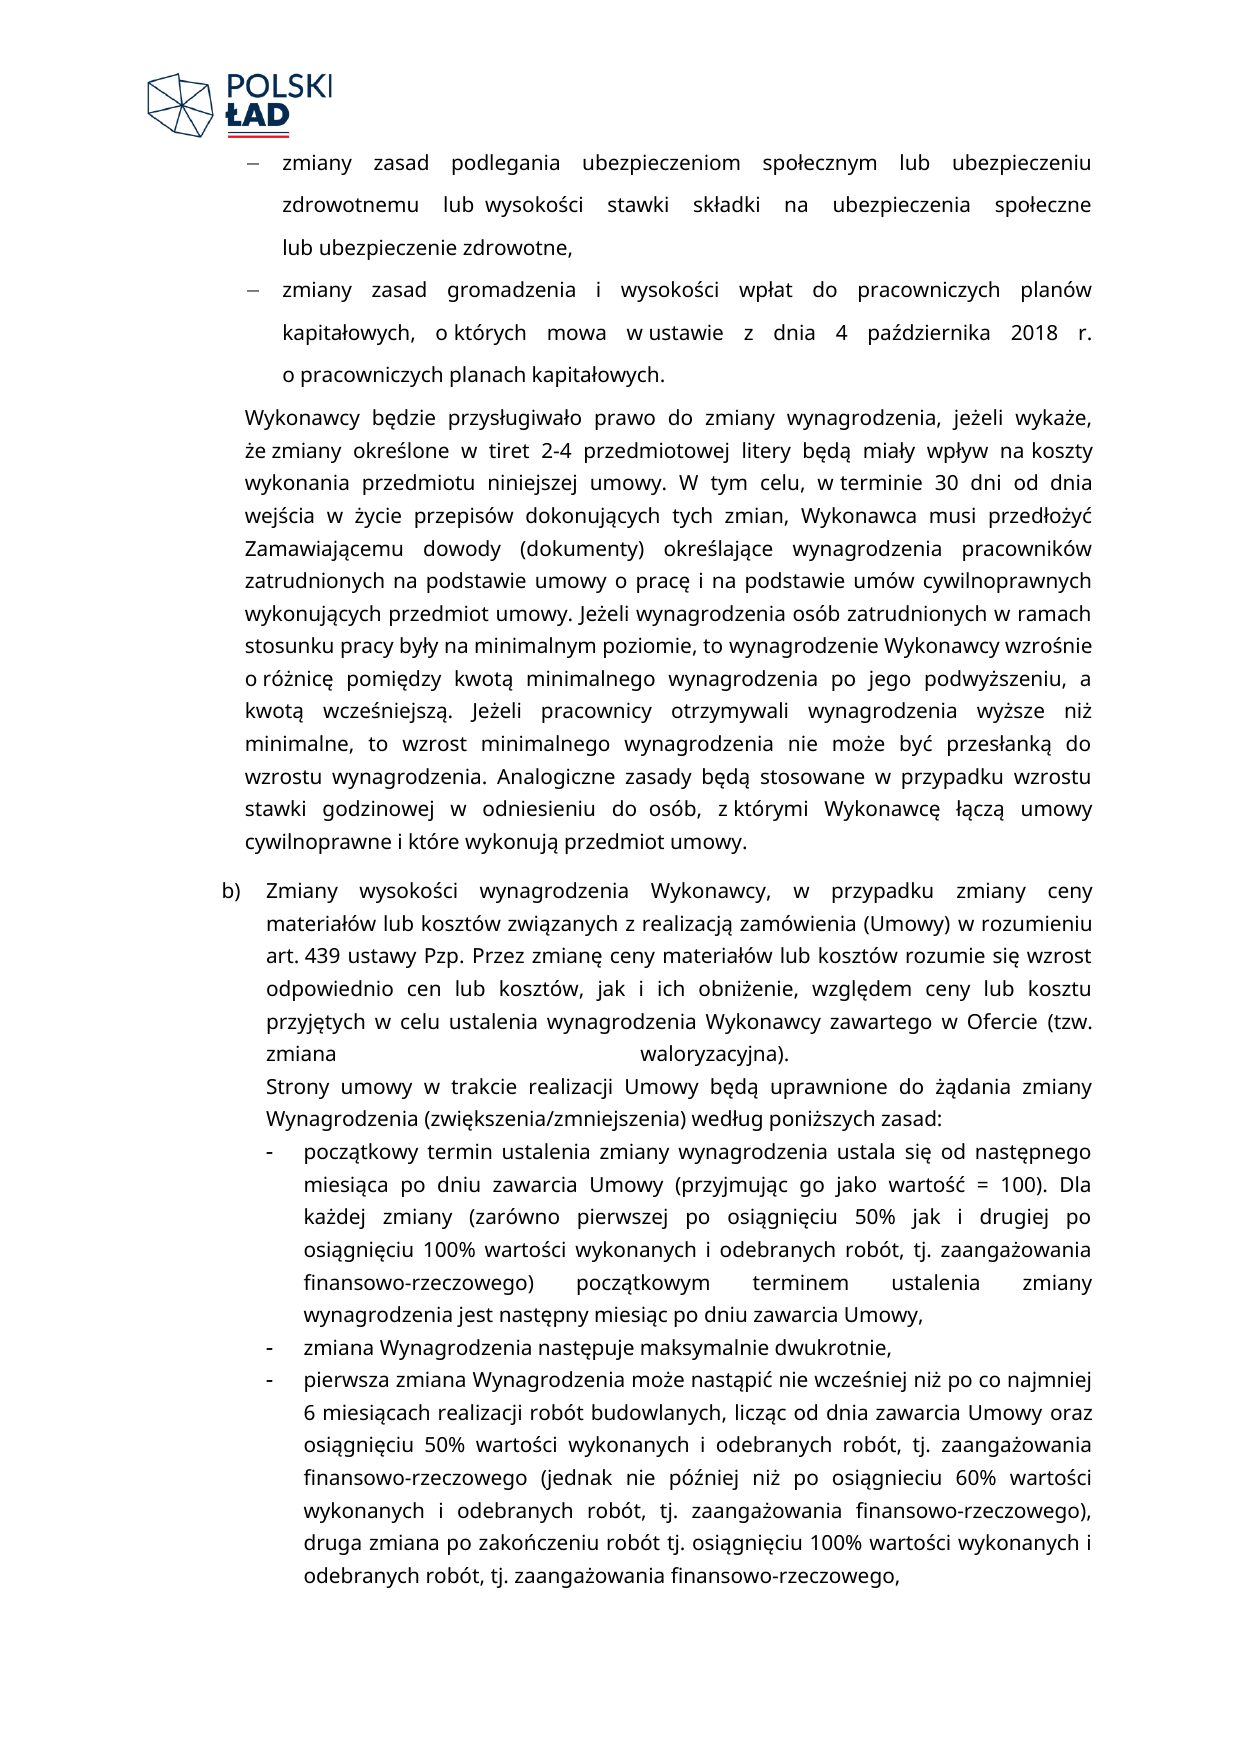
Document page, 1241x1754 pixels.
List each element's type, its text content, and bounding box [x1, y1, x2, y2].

list pierwsza zmiana Wynagrodzenia może nastąpić nie wcześniej niż po co najmniej 6 miesiącach realizacji robót budowlanych, licząc od dnia zawarcia Umowy oraz osiągnięciu 50% wartości wykonanych i odebranych robót, tj. zaangażowania finansowo-rzeczowego (jednak nie później niż po osiągnieciu 60% wartości wykonanych i odebranych robót, tj. zaangażowania finansowo-rzeczowego), druga zmiana po zakończeniu robót tj. osiągnięciu 100% wartości wykonanych i odebranych robót, tj. zaangażowania finansowo-rzeczowego, [266, 1365, 1093, 1589]
picture [147, 73, 332, 138]
list Zmiany wysokości wynagrodzenia Wykonawcy, w przypadku zmiany ceny materiałów lub kosztów związanych z realizacją zamówienia (Umowy) w rozumieniu art. 439 ustawy Pzp. Przez zmianę ceny materiałów lub kosztów rozumie się wzrost odpowiednio cen lub kosztów, jak i ich obniżenie, względem ceny lub kosztu przyjętych w celu ustalenia wynagrodzenia Wykonawcy zawartego w Ofercie (tzw. zmiana waloryzacyjna). Strony umowy w trakcie realizacji Umowy będą uprawnione do żądania zmiany Wynagrodzenia (zwiększenia/zmniejszenia) według poniższych zasad: [221, 876, 1093, 1133]
list zmiana Wynagrodzenia następuje maksymalnie dwukrotnie, [266, 1333, 1093, 1361]
text Wykonawcy będzie przysługiwało prawo do zmiany wynagrodzenia, jeżeli wykaże, że zmiany określone w tiret 2-4 przedmiotowej litery będą miały wpływ na koszty wykonania przedmiotu niniejszej umowy. W tym celu, w terminie 30 dni od dnia wejścia w życie przepisów dokonujących tych zmian, Wykonawca musi przedłożyć Zamawiającemu dowody (dokumenty) określające wynagrodzenia pracowników zatrudnionych na podstawie umowy o pracę i na podstawie umów cywilnoprawnych wykonujących przedmiot umowy. Jeżeli wynagrodzenia osób zatrudnionych w ramach stosunku pracy były na minimalnym poziomie, to wynagrodzenie Wykonawcy wzrośnie o różnicę pomiędzy kwotą minimalnego wynagrodzenia po jego podwyższeniu, a kwotą wcześniejszą. Jeżeli pracownicy otrzymywali wynagrodzenia wyższe niż minimalne, to wzrost minimalnego wynagrodzenia nie może być przesłanką do wzrostu wynagrodzenia. Analogiczne zasady będą stosowane w przypadku wzrostu stawki godzinowej w odniesieniu do osób, z którymi Wykonawcę łączą umowy cywilnoprawne i które wykonują przedmiot umowy. [244, 403, 1093, 856]
list zmiany zasad podlegania ubezpieczeniom społecznym lub ubezpieczeniu zdrowotnemu lub wysokości stawki składki na ubezpieczenia społeczne lub ubezpieczenie zdrowotne, [244, 148, 1093, 261]
list zmiany zasad gromadzenia i wysokości wpłat do pracowniczych planów kapitałowych, o których mowa w ustawie z dnia 4 października 2018 r. o pracowniczych planach kapitałowych. [244, 275, 1093, 389]
list początkowy termin ustalenia zmiany wynagrodzenia ustala się od następnego miesiąca po dniu zawarcia Umowy (przyjmując go jako wartość = 100). Dla każdej zmiany (zarówno pierwszej po osiągnięciu 50% jak i drugiej po osiągnięciu 100% wartości wykonanych i odebranych robót, tj. zaangażowania finansowo-rzeczowego) początkowym terminem ustalenia zmiany wynagrodzenia jest następny miesiąc po dniu zawarcia Umowy, [266, 1137, 1093, 1329]
